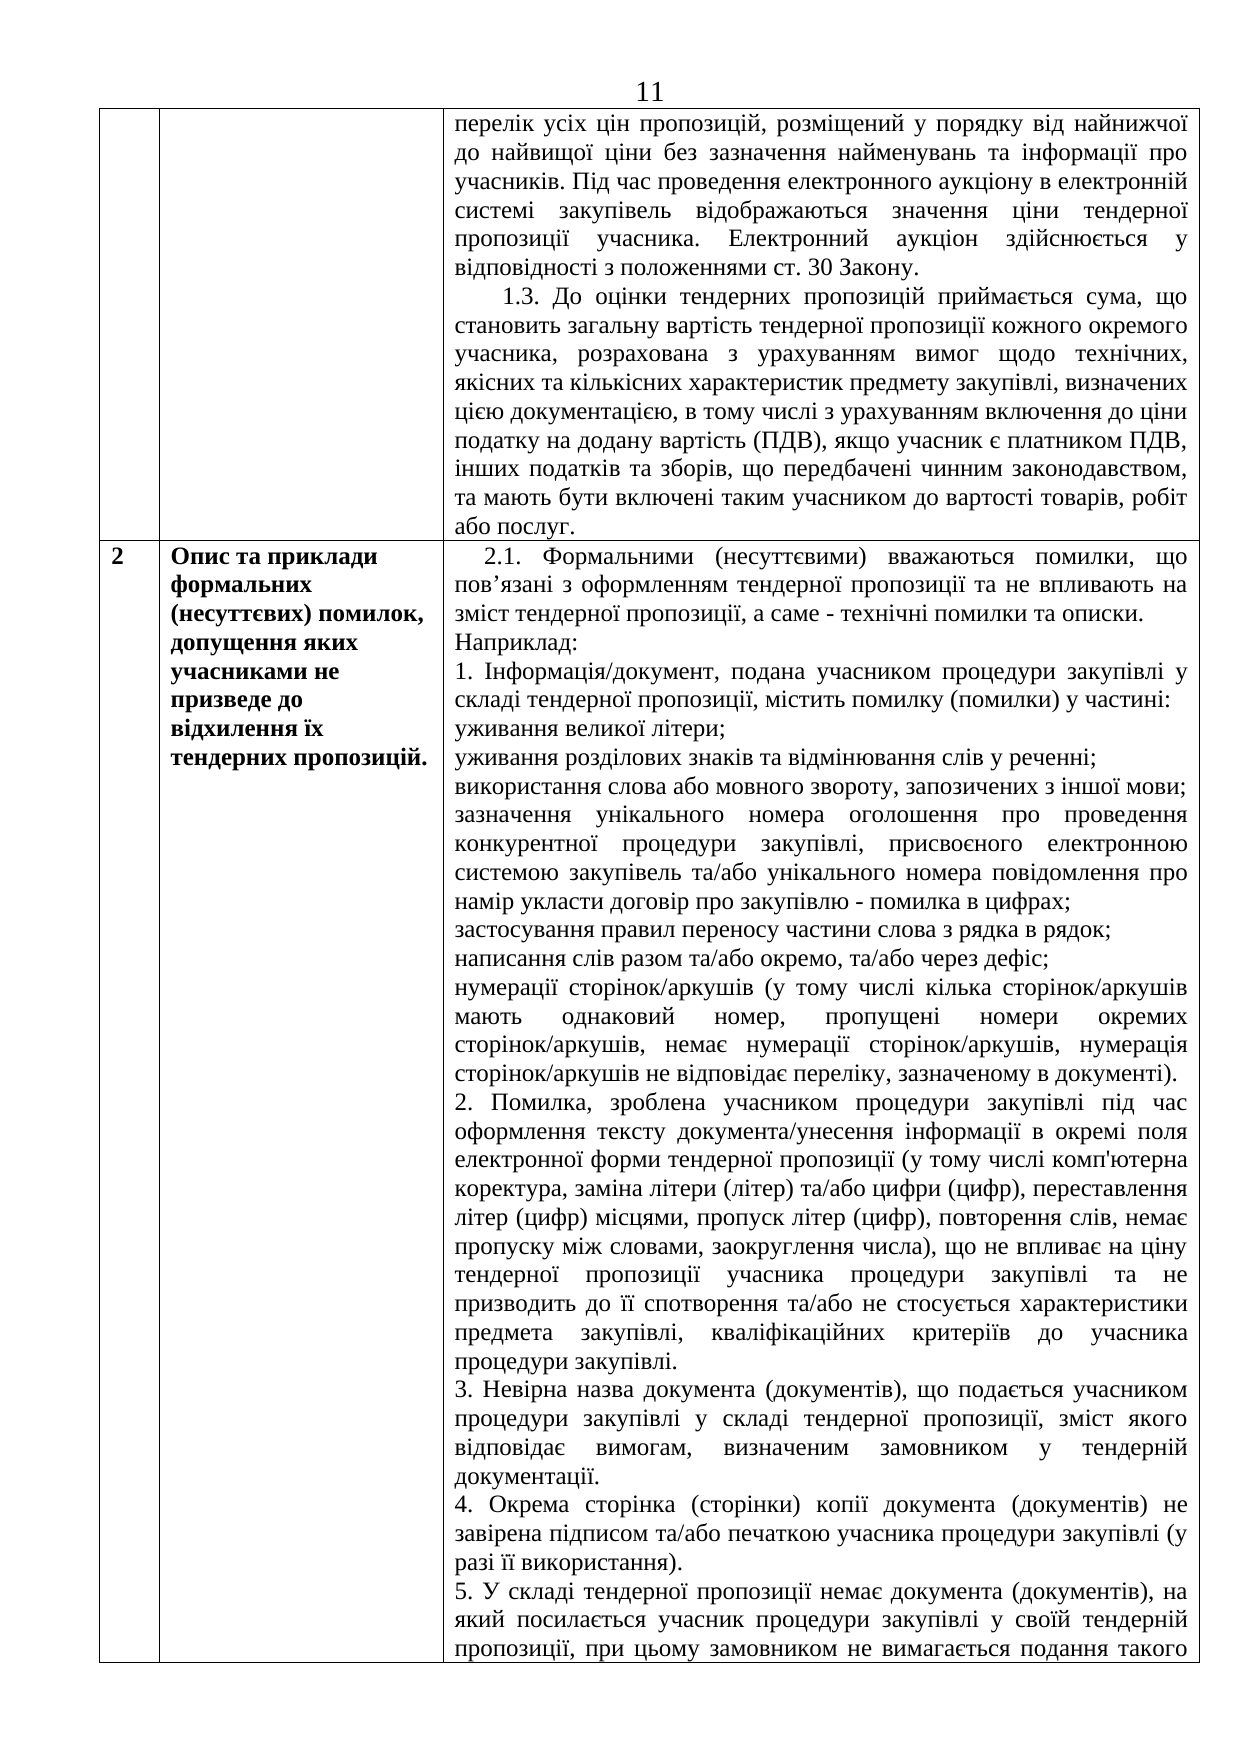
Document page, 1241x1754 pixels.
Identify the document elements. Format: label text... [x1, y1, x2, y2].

table_cell 2 [100, 541, 159, 1662]
table_cell 1 [100, 109, 159, 540]
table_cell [444, 109, 1199, 540]
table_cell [160, 109, 443, 540]
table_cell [160, 541, 443, 1662]
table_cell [444, 541, 1199, 1662]
